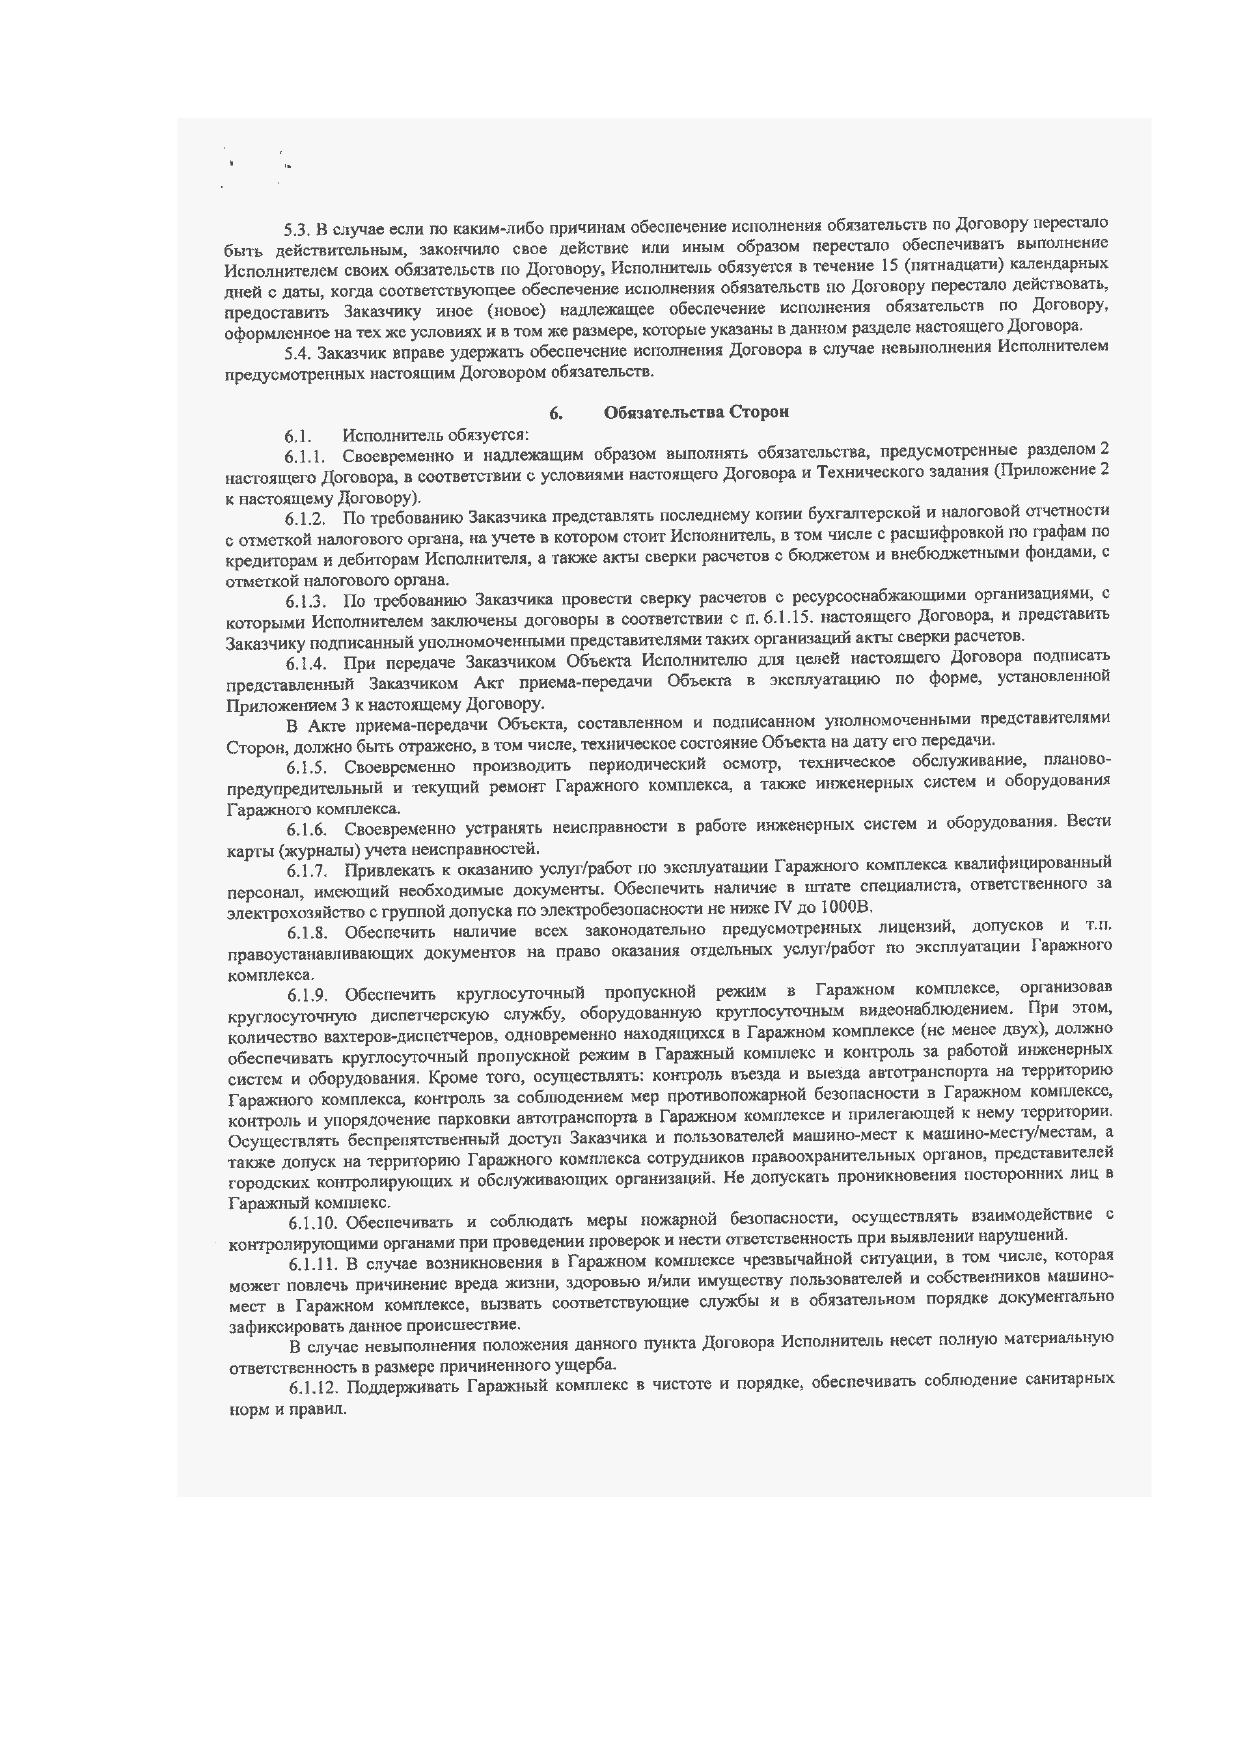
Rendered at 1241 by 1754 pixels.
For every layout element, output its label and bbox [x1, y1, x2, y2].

picture [177, 118, 1152, 1497]
